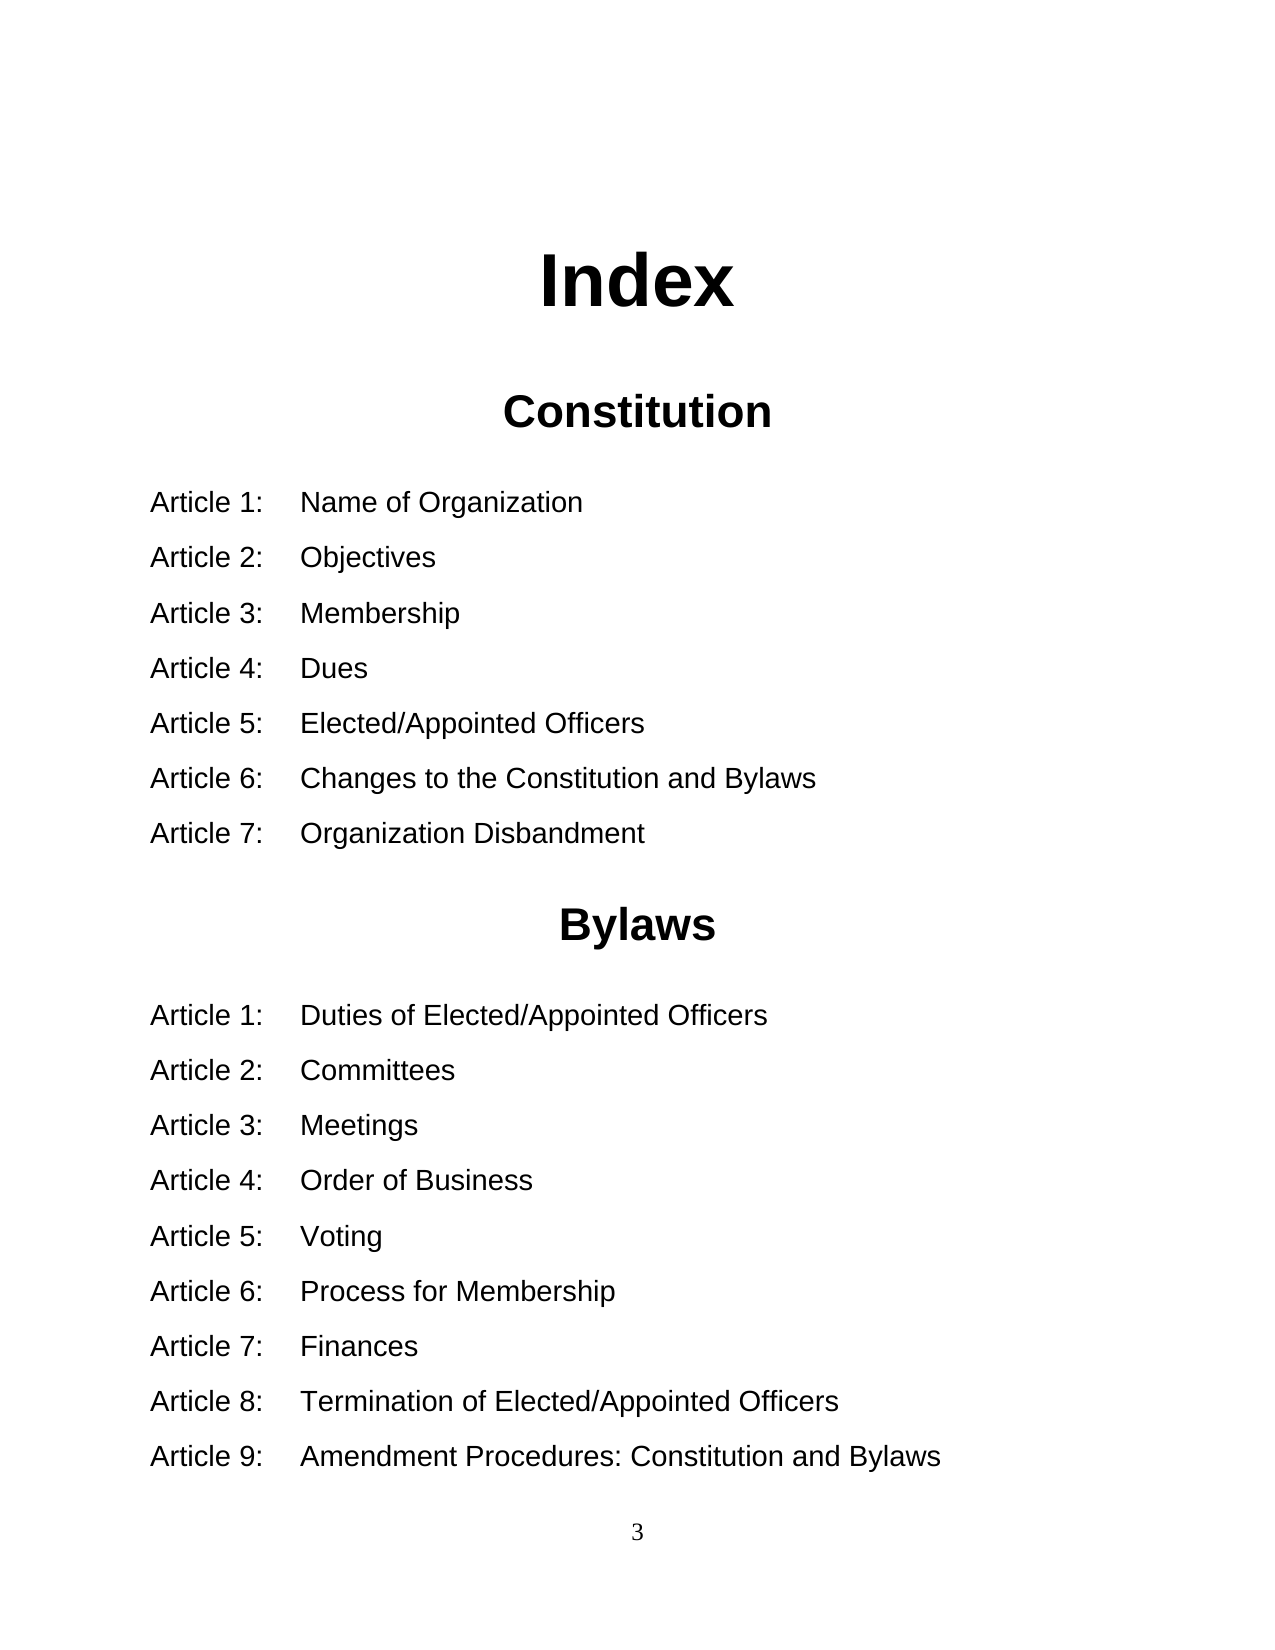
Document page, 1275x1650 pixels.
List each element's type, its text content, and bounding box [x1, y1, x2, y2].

text Article 8: Termination of Elected/Appointed Officers [150, 1384, 1125, 1417]
text Article 3: Meetings [150, 1108, 1125, 1142]
text Article 2: Objectives [150, 541, 1125, 574]
text Constitution [150, 385, 1125, 437]
text Article 1: Duties of Elected/Appointed Officers [150, 998, 1125, 1032]
text Article 2: Committees [150, 1053, 1125, 1087]
text Bylaws [150, 897, 1125, 950]
text Article 3: Membership [150, 596, 1125, 629]
text Index [150, 236, 1125, 322]
text Article 6: Process for Membership [150, 1274, 1125, 1307]
text Article 9: Amendment Procedures: Constitution and Bylaws [150, 1439, 1125, 1472]
text Article 4: Dues [150, 651, 1125, 684]
text Article 7: Finances [150, 1329, 1125, 1362]
text Article 6: Changes to the Constitution and Bylaws [150, 761, 1125, 794]
text Article 5: Voting [150, 1218, 1125, 1252]
text Article 1: Name of Organization [150, 485, 1125, 519]
text Article 5: Elected/Appointed Officers [150, 706, 1125, 739]
text Article 4: Order of Business [150, 1163, 1125, 1197]
text Article 7: Organization Disbandment [150, 816, 1125, 849]
